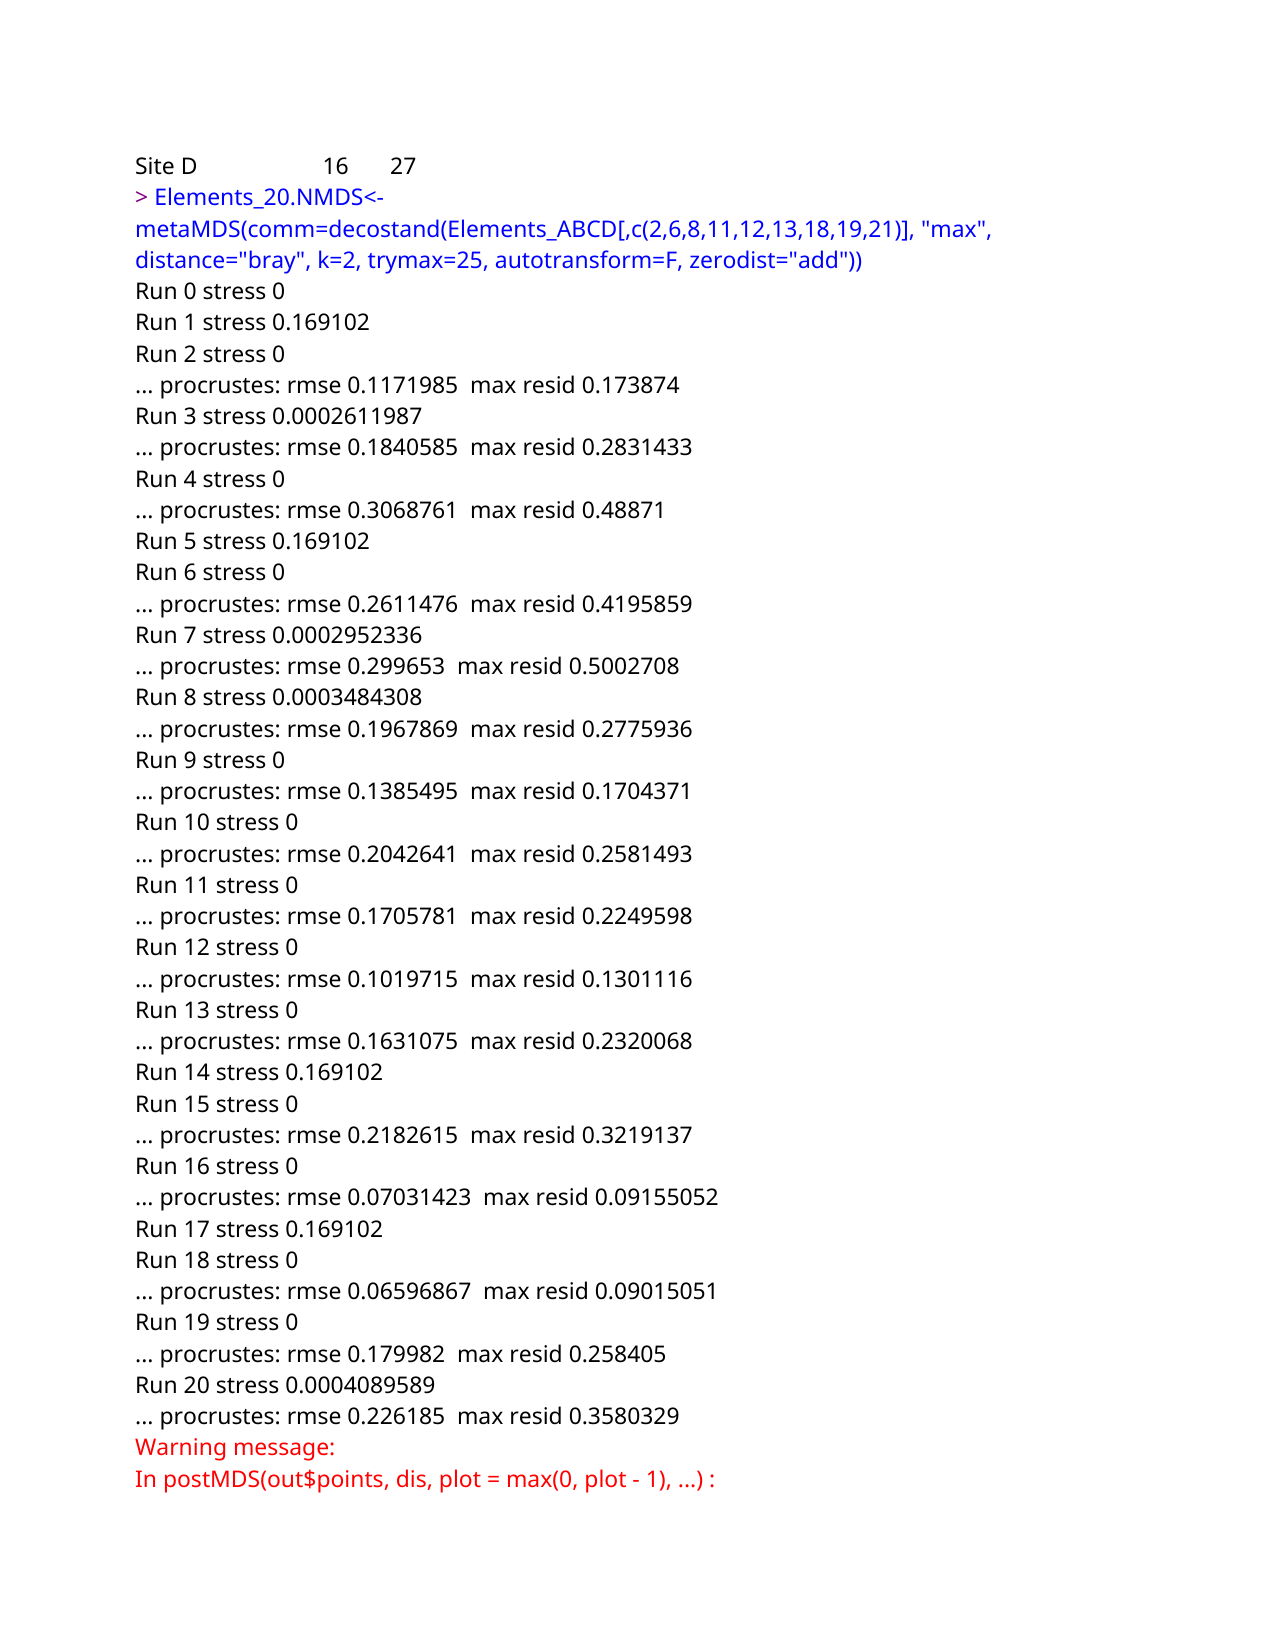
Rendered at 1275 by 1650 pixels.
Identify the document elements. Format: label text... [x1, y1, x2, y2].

text Run 1 stress 0.169102 [135, 306, 1140, 337]
text Site D 16 27 [135, 150, 1140, 181]
text ... procrustes: rmse 0.07031423 max resid 0.09155052 [135, 1181, 1140, 1212]
text Run 3 stress 0.0002611987 [135, 400, 1140, 431]
text Run 4 stress 0 [135, 462, 1140, 494]
text Run 2 stress 0 [135, 337, 1140, 369]
text ... procrustes: rmse 0.179982 max resid 0.258405 [135, 1337, 1140, 1369]
text ... procrustes: rmse 0.1385495 max resid 0.1704371 [135, 775, 1140, 806]
text Warning message: [135, 1431, 1140, 1462]
text Run 7 stress 0.0002952336 [135, 619, 1140, 650]
text Run 18 stress 0 [135, 1244, 1140, 1275]
text Run 20 stress 0.0004089589 [135, 1369, 1140, 1400]
text ... procrustes: rmse 0.1840585 max resid 0.2831433 [135, 431, 1140, 462]
text > Elements_20.NMDS<-metaMDS(comm=decostand(Elements_ABCD[,c(2,6,8,11,12,13,18,19,21)], "max", distance="bray", k=2, trymax=25, autotransform=F, zerodist="add")) [135, 181, 1140, 275]
text Run 11 stress 0 [135, 869, 1140, 900]
text ... procrustes: rmse 0.1019715 max resid 0.1301116 [135, 962, 1140, 994]
text Run 12 stress 0 [135, 931, 1140, 962]
text ... procrustes: rmse 0.1967869 max resid 0.2775936 [135, 712, 1140, 744]
text ... procrustes: rmse 0.1631075 max resid 0.2320068 [135, 1025, 1140, 1056]
text In postMDS(out$points, dis, plot = max(0, plot - 1), ...) : [135, 1462, 1140, 1494]
text Run 17 stress 0.169102 [135, 1212, 1140, 1244]
text ... procrustes: rmse 0.299653 max resid 0.5002708 [135, 650, 1140, 681]
text ... procrustes: rmse 0.06596867 max resid 0.09015051 [135, 1275, 1140, 1306]
text Run 15 stress 0 [135, 1087, 1140, 1119]
text ... procrustes: rmse 0.1171985 max resid 0.173874 [135, 369, 1140, 400]
text ... procrustes: rmse 0.1705781 max resid 0.2249598 [135, 900, 1140, 931]
text Run 13 stress 0 [135, 994, 1140, 1025]
text Run 5 stress 0.169102 [135, 525, 1140, 556]
text Run 8 stress 0.0003484308 [135, 681, 1140, 712]
text Run 16 stress 0 [135, 1150, 1140, 1181]
text ... procrustes: rmse 0.3068761 max resid 0.48871 [135, 494, 1140, 525]
text Run 6 stress 0 [135, 556, 1140, 587]
text ... procrustes: rmse 0.226185 max resid 0.3580329 [135, 1400, 1140, 1431]
text Run 14 stress 0.169102 [135, 1056, 1140, 1087]
text Run 19 stress 0 [135, 1306, 1140, 1337]
text Run 10 stress 0 [135, 806, 1140, 837]
text ... procrustes: rmse 0.2611476 max resid 0.4195859 [135, 587, 1140, 619]
text ... procrustes: rmse 0.2182615 max resid 0.3219137 [135, 1119, 1140, 1150]
text Run 9 stress 0 [135, 744, 1140, 775]
text Run 0 stress 0 [135, 275, 1140, 306]
text ... procrustes: rmse 0.2042641 max resid 0.2581493 [135, 837, 1140, 869]
